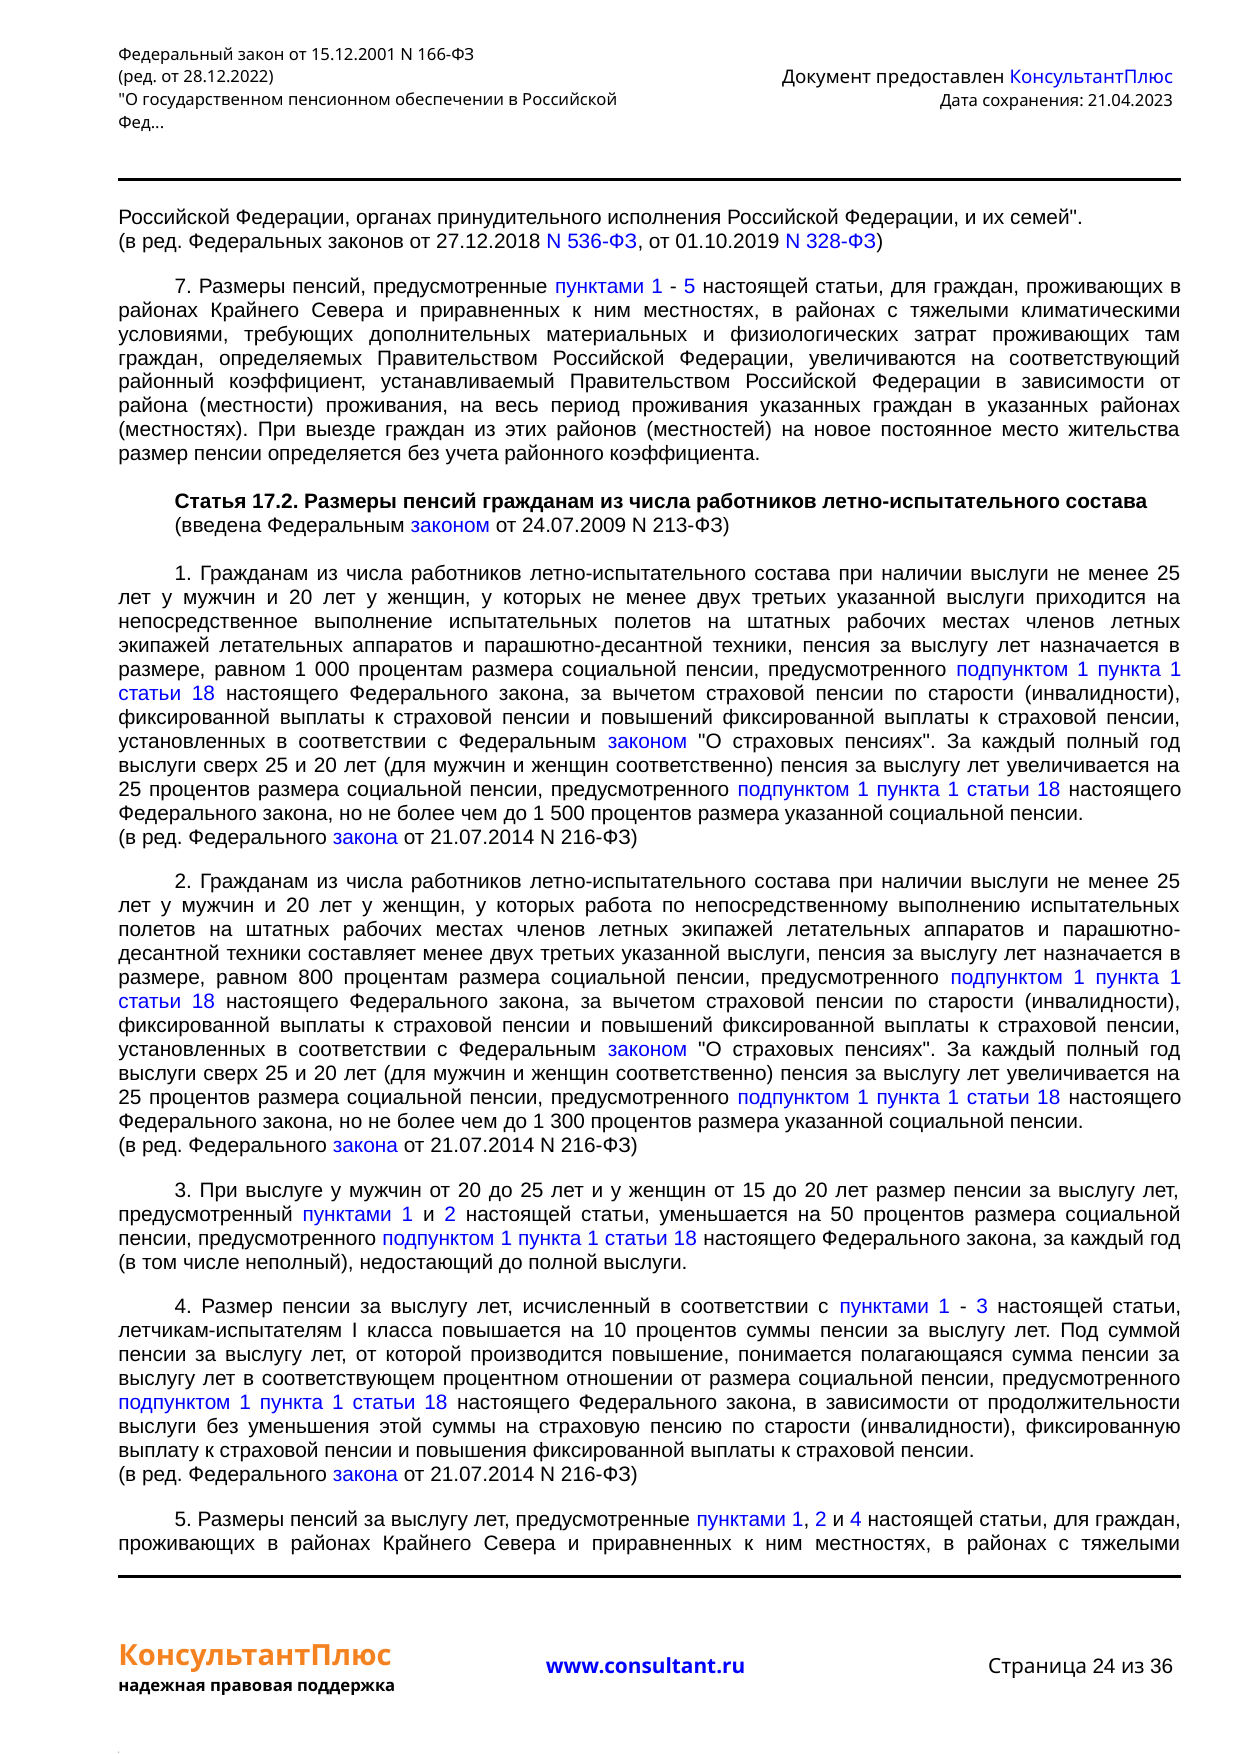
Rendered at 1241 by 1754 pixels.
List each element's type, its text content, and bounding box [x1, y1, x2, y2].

text (в ред. Федеральных законов от 27.12.2018 N 536-ФЗ, от 01.10.2019 N 328-ФЗ) [118, 229, 1181, 253]
text (в ред. Федерального закона от 21.07.2014 N 216-ФЗ) [118, 1133, 1181, 1157]
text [118, 1507, 1181, 1555]
text 3. При выслуге у мужчин от 20 до 25 лет и у женщин от 15 до 20 лет размер пенсии за выслугу лет, предусмотренный пунктами 1 и 2 настоящей статьи, уменьшается на 50 процентов размера социальной пенсии, предусмотренного подпунктом 1 пункта 1 статьи 18 настоящего Федерального закона, за каждый год (в том числе неполный), недостающий до полной выслуги. [118, 1178, 1181, 1273]
text 4. Размер пенсии за выслугу лет, исчисленный в соответствии с пунктами 1 - 3 настоящей статьи, летчикам-испытателям I класса повышается на 10 процентов суммы пенсии за выслугу лет. Под суммой пенсии за выслугу лет, от которой производится повышение, понимается полагающаяся сумма пенсии за выслугу лет в соответствующем процентном отношении от размера социальной пенсии, предусмотренного подпунктом 1 пункта 1 статьи 18 настоящего Федерального закона, в зависимости от продолжительности выслуги без уменьшения этой суммы на страховую пенсию по старости (инвалидности), фиксированную выплату к страховой пенсии и повышения фиксированной выплаты к страховой пенсии. [118, 1294, 1181, 1462]
text 1. Гражданам из числа работников летно-испытательного состава при наличии выслуги не менее 25 лет у мужчин и 20 лет у женщин, у которых не менее двух третьих указанной выслуги приходится на непосредственное выполнение испытательных полетов на штатных рабочих местах членов летных экипажей летательных аппаратов и парашютно-десантной техники, пенсия за выслугу лет назначается в размере, равном 1 000 процентам размера социальной пенсии, предусмотренного подпунктом 1 пункта 1 статьи 18 настоящего Федерального закона, за вычетом страховой пенсии по старости (инвалидности), фиксированной выплаты к страховой пенсии и повышений фиксированной выплаты к страховой пенсии, установленных в соответствии с Федеральным законом "О страховых пенсиях". За каждый полный год выслуги сверх 25 и 20 лет (для мужчин и женщин соответственно) пенсия за выслугу лет увеличивается на 25 процентов размера социальной пенсии, предусмотренного подпунктом 1 пункта 1 статьи 18 настоящего Федерального закона, но не более чем до 1 500 процентов размера указанной социальной пенсии. [118, 561, 1181, 824]
title Статья 17.2. Размеры пенсий гражданам из числа работников летно-испытательного состава [118, 489, 1181, 513]
text 2. Гражданам из числа работников летно-испытательного состава при наличии выслуги не менее 25 лет у мужчин и 20 лет у женщин, у которых работа по непосредственному выполнению испытательных полетов на штатных рабочих местах членов летных экипажей летательных аппаратов и парашютно-десантной техники составляет менее двух третьих указанной выслуги, пенсия за выслугу лет назначается в размере, равном 800 процентам размера социальной пенсии, предусмотренного подпунктом 1 пункта 1 статьи 18 настоящего Федерального закона, за вычетом страховой пенсии по старости (инвалидности), фиксированной выплаты к страховой пенсии и повышений фиксированной выплаты к страховой пенсии, установленных в соответствии с Федеральным законом "О страховых пенсиях". За каждый полный год выслуги сверх 25 и 20 лет (для мужчин и женщин соответственно) пенсия за выслугу лет увеличивается на 25 процентов размера социальной пенсии, предусмотренного подпунктом 1 пункта 1 статьи 18 настоящего Федерального закона, но не более чем до 1 300 процентов размера указанной социальной пенсии. [118, 869, 1181, 1133]
text 7. Размеры пенсий, предусмотренные пунктами 1 - 5 настоящей статьи, для граждан, проживающих в районах Крайнего Севера и приравненных к ним местностях, в районах с тяжелыми климатическими условиями, требующих дополнительных материальных и физиологических затрат проживающих там граждан, определяемых Правительством Российской Федерации, увеличиваются на соответствующий районный коэффициент, устанавливаемый Правительством Российской Федерации в зависимости от района (местности) проживания, на весь период проживания указанных граждан в указанных районах (местностях). При выезде граждан из этих районов (местностей) на новое постоянное место жительства размер пенсии определяется без учета районного коэффициента. [118, 273, 1181, 465]
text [118, 205, 1181, 229]
text (в ред. Федерального закона от 21.07.2014 N 216-ФЗ) [118, 1462, 1181, 1486]
text (в ред. Федерального закона от 21.07.2014 N 216-ФЗ) [118, 824, 1181, 848]
text (введена Федеральным законом от 24.07.2009 N 213-ФЗ) [118, 513, 1181, 537]
